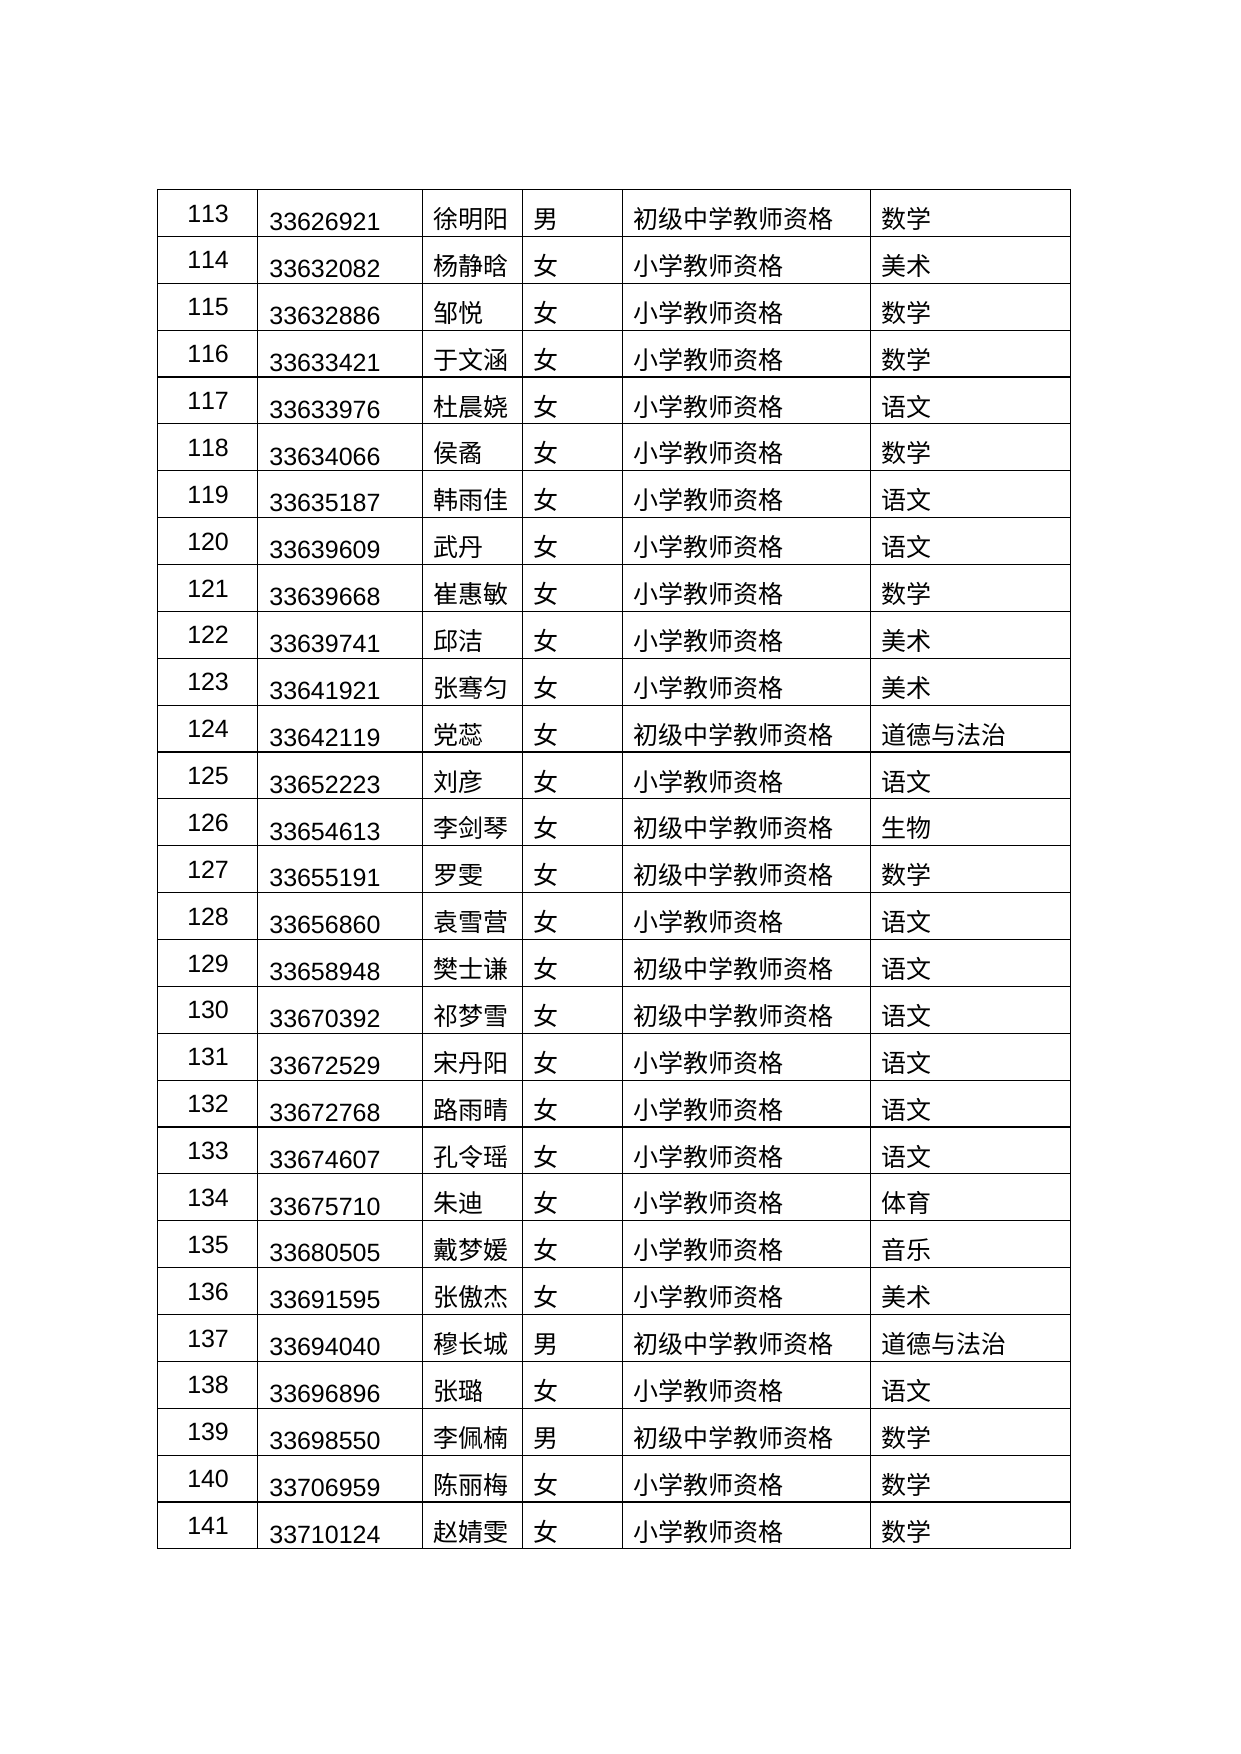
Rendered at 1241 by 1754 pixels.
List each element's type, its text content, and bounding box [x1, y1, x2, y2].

table_cell 127 [158, 846, 257, 892]
table_cell 女 [523, 893, 622, 939]
table_cell 音乐 [871, 1221, 1070, 1267]
table_cell 男 [523, 1409, 622, 1454]
table_cell 女 [523, 1128, 622, 1173]
table_cell 初级中学教师资格 [623, 846, 870, 892]
table_cell 张璐 [423, 1362, 522, 1408]
table_cell 初级中学教师资格 [623, 1409, 870, 1454]
table_cell 杜晨娆 [423, 378, 522, 423]
table_cell 侯矞 [423, 424, 522, 470]
table_cell 124 [158, 706, 257, 751]
table_cell 数学 [871, 846, 1070, 892]
table_cell 113 [158, 190, 257, 236]
table_cell 122 [158, 612, 257, 658]
table_cell 体育 [871, 1174, 1070, 1220]
table_cell 语文 [871, 940, 1070, 986]
table_cell 陈丽梅 [423, 1456, 522, 1501]
table_cell 女 [523, 799, 622, 845]
table_cell 33698550 [258, 1409, 422, 1454]
table_cell 120 [158, 518, 257, 564]
table_cell 139 [158, 1409, 257, 1454]
table_cell 女 [523, 846, 622, 892]
table_cell 语文 [871, 378, 1070, 423]
table_cell 小学教师资格 [623, 378, 870, 423]
table_cell 33670392 [258, 987, 422, 1033]
table_cell 女 [523, 612, 622, 658]
table_cell 语文 [871, 1362, 1070, 1408]
table_cell 韩雨佳 [423, 471, 522, 517]
table_cell 宋丹阳 [423, 1034, 522, 1079]
table_cell 小学教师资格 [623, 1221, 870, 1267]
table_cell 道德与法治 [871, 706, 1070, 751]
table_cell 137 [158, 1315, 257, 1361]
table_cell 33655191 [258, 846, 422, 892]
table_cell 女 [523, 659, 622, 704]
table_cell 祁梦雪 [423, 987, 522, 1033]
table_cell 33674607 [258, 1128, 422, 1173]
table_cell 116 [158, 331, 257, 376]
table_cell 路雨晴 [423, 1081, 522, 1126]
table_cell 美术 [871, 659, 1070, 704]
table_cell 李佩楠 [423, 1409, 522, 1454]
table_cell 美术 [871, 237, 1070, 283]
table_cell 女 [523, 1034, 622, 1079]
table_cell 33656860 [258, 893, 422, 939]
table_cell 语文 [871, 471, 1070, 517]
table_cell 刘彦 [423, 753, 522, 798]
table_cell 33696896 [258, 1362, 422, 1408]
table_cell 初级中学教师资格 [623, 940, 870, 986]
table_cell 女 [523, 378, 622, 423]
table_cell 小学教师资格 [623, 1456, 870, 1501]
table_cell 33626921 [258, 190, 422, 236]
table_cell 33672768 [258, 1081, 422, 1126]
table_cell 140 [158, 1456, 257, 1501]
table_cell 女 [523, 1174, 622, 1220]
table_cell 初级中学教师资格 [623, 1315, 870, 1361]
table_cell 33694040 [258, 1315, 422, 1361]
table_cell 语文 [871, 518, 1070, 564]
table_cell 小学教师资格 [623, 284, 870, 329]
table_cell 数学 [871, 1456, 1070, 1501]
table_cell 小学教师资格 [623, 893, 870, 939]
table_cell 女 [523, 518, 622, 564]
table_cell 小学教师资格 [623, 518, 870, 564]
table_cell 小学教师资格 [623, 1362, 870, 1408]
table_cell 121 [158, 565, 257, 611]
table_cell 徐明阳 [423, 190, 522, 236]
table_cell 语文 [871, 893, 1070, 939]
table_cell 女 [523, 1456, 622, 1501]
table_cell 33635187 [258, 471, 422, 517]
table_cell 小学教师资格 [623, 1128, 870, 1173]
table_cell 小学教师资格 [623, 565, 870, 611]
table_cell 33654613 [258, 799, 422, 845]
table_cell 小学教师资格 [623, 331, 870, 376]
table_cell 李剑琴 [423, 799, 522, 845]
table_cell 女 [523, 1503, 622, 1548]
table_cell 33639741 [258, 612, 422, 658]
table_cell 126 [158, 799, 257, 845]
table_cell 初级中学教师资格 [623, 987, 870, 1033]
table_cell 33634066 [258, 424, 422, 470]
table_cell 小学教师资格 [623, 659, 870, 704]
table_cell 123 [158, 659, 257, 704]
table_cell 33632082 [258, 237, 422, 283]
table_cell 114 [158, 237, 257, 283]
table_cell 小学教师资格 [623, 612, 870, 658]
table_cell 女 [523, 1362, 622, 1408]
table_cell 33641921 [258, 659, 422, 704]
table_cell 数学 [871, 424, 1070, 470]
table_cell 美术 [871, 1268, 1070, 1314]
table_cell 女 [523, 987, 622, 1033]
table_cell 朱迪 [423, 1174, 522, 1220]
table_cell 小学教师资格 [623, 1174, 870, 1220]
table_cell 33658948 [258, 940, 422, 986]
table_cell 138 [158, 1362, 257, 1408]
table_cell 女 [523, 1221, 622, 1267]
table_cell 樊士谦 [423, 940, 522, 986]
table_cell 132 [158, 1081, 257, 1126]
table_cell 小学教师资格 [623, 1034, 870, 1079]
table_cell 33639609 [258, 518, 422, 564]
table_cell 道德与法治 [871, 1315, 1070, 1361]
table_cell 33680505 [258, 1221, 422, 1267]
table_cell 小学教师资格 [623, 1503, 870, 1548]
table_cell 小学教师资格 [623, 1081, 870, 1126]
table_cell 33710124 [258, 1503, 422, 1548]
table_cell 邹悦 [423, 284, 522, 329]
table_cell 党蕊 [423, 706, 522, 751]
table_cell 33652223 [258, 753, 422, 798]
table_cell 117 [158, 378, 257, 423]
table_cell 生物 [871, 799, 1070, 845]
table_cell 数学 [871, 565, 1070, 611]
table_cell 小学教师资格 [623, 1268, 870, 1314]
table_cell 130 [158, 987, 257, 1033]
table_cell 129 [158, 940, 257, 986]
table_cell 初级中学教师资格 [623, 706, 870, 751]
table_cell 赵婧雯 [423, 1503, 522, 1548]
table_cell 张骞匀 [423, 659, 522, 704]
table_cell 131 [158, 1034, 257, 1079]
table_cell 115 [158, 284, 257, 329]
table_cell 孔令瑶 [423, 1128, 522, 1173]
table_cell 数学 [871, 190, 1070, 236]
table_cell 语文 [871, 1081, 1070, 1126]
table_cell 女 [523, 424, 622, 470]
table_cell 141 [158, 1503, 257, 1548]
table_cell 语文 [871, 1034, 1070, 1079]
table_cell 袁雪营 [423, 893, 522, 939]
table_cell 小学教师资格 [623, 753, 870, 798]
table_cell 女 [523, 706, 622, 751]
table_cell 小学教师资格 [623, 424, 870, 470]
table_cell 118 [158, 424, 257, 470]
table_cell 罗雯 [423, 846, 522, 892]
table_cell 语文 [871, 987, 1070, 1033]
table_cell 女 [523, 284, 622, 329]
table_cell 数学 [871, 284, 1070, 329]
table_cell 数学 [871, 1503, 1070, 1548]
table_cell 初级中学教师资格 [623, 190, 870, 236]
table_cell 女 [523, 237, 622, 283]
table_cell 33706959 [258, 1456, 422, 1501]
table_cell 穆长城 [423, 1315, 522, 1361]
table_cell 邱洁 [423, 612, 522, 658]
table_cell 戴梦媛 [423, 1221, 522, 1267]
table_cell 134 [158, 1174, 257, 1220]
table_cell 数学 [871, 331, 1070, 376]
table_cell 33639668 [258, 565, 422, 611]
table_cell 杨静晗 [423, 237, 522, 283]
table_cell 于文涵 [423, 331, 522, 376]
table_cell 语文 [871, 1128, 1070, 1173]
table_cell 女 [523, 565, 622, 611]
table_cell 张傲杰 [423, 1268, 522, 1314]
table_cell 女 [523, 471, 622, 517]
table_cell 33632886 [258, 284, 422, 329]
table_cell 崔惠敏 [423, 565, 522, 611]
table_cell 136 [158, 1268, 257, 1314]
table_cell 数学 [871, 1409, 1070, 1454]
table_cell 小学教师资格 [623, 237, 870, 283]
table_cell 33675710 [258, 1174, 422, 1220]
table_cell 男 [523, 190, 622, 236]
table_cell 女 [523, 940, 622, 986]
table_cell 133 [158, 1128, 257, 1173]
table_cell 男 [523, 1315, 622, 1361]
table_cell 135 [158, 1221, 257, 1267]
table_cell 33633421 [258, 331, 422, 376]
table_cell 女 [523, 331, 622, 376]
table_cell 武丹 [423, 518, 522, 564]
table_cell 语文 [871, 753, 1070, 798]
table_cell 女 [523, 1081, 622, 1126]
table_cell 初级中学教师资格 [623, 799, 870, 845]
table_cell 33691595 [258, 1268, 422, 1314]
table_cell 33672529 [258, 1034, 422, 1079]
table_cell 125 [158, 753, 257, 798]
table_cell 128 [158, 893, 257, 939]
table_cell 33642119 [258, 706, 422, 751]
table_cell 女 [523, 753, 622, 798]
table_cell 119 [158, 471, 257, 517]
table_cell 33633976 [258, 378, 422, 423]
table_cell 小学教师资格 [623, 471, 870, 517]
table_cell 女 [523, 1268, 622, 1314]
table_cell 美术 [871, 612, 1070, 658]
